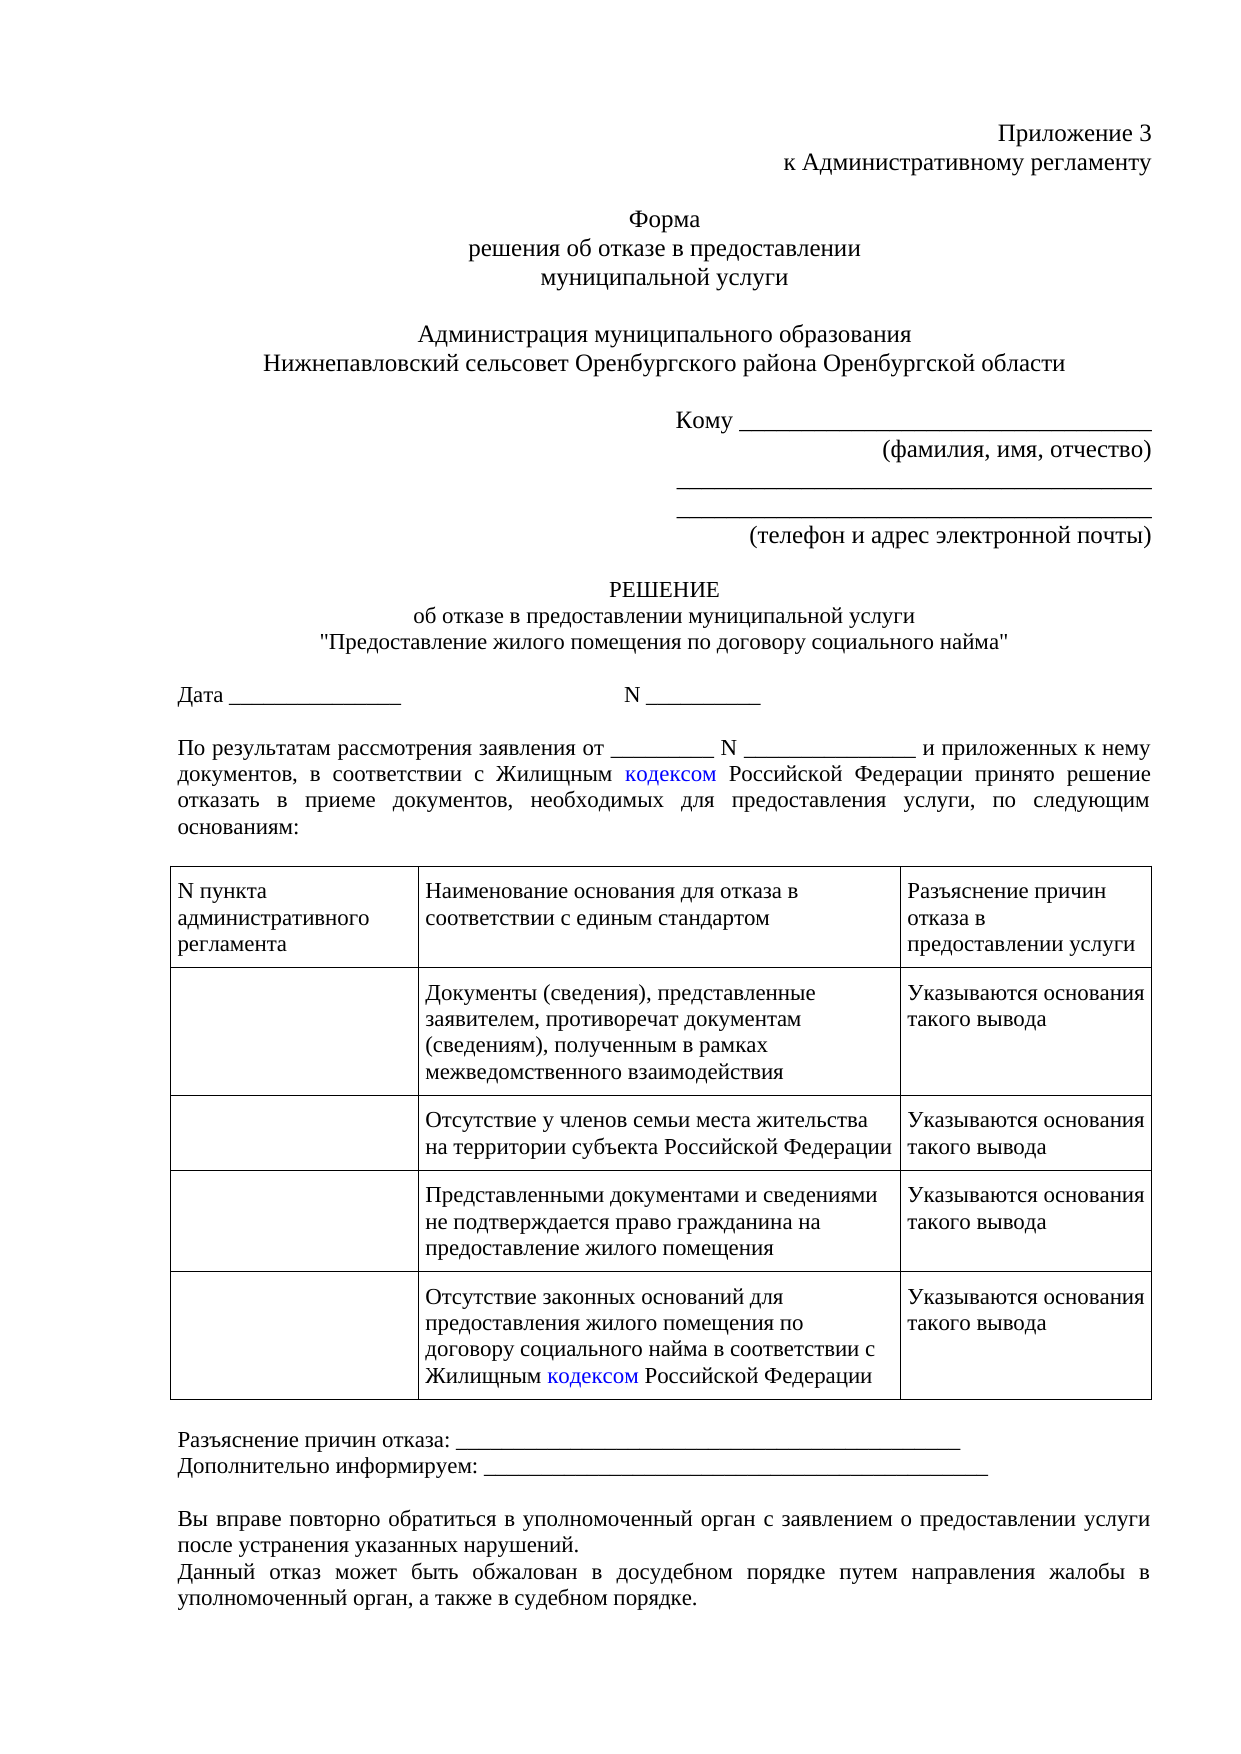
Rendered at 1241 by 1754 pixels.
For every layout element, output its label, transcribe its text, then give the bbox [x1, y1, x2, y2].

text Нижнепавловский сельсовет Оренбургского района Оренбургской области [177, 348, 1152, 377]
text решения об отказе в предоставлении [177, 233, 1152, 262]
table_cell [171, 1272, 418, 1399]
text к Административному регламенту [177, 147, 1152, 176]
text Форма [177, 204, 1152, 233]
table_cell Указываются основания такого вывода [901, 968, 1151, 1095]
table_header Наименование основания для отказа в соответствии с единым стандартом [419, 867, 900, 967]
text "Предоставление жилого помещения по договору социального найма" [177, 628, 1152, 655]
text Администрация муниципального образования [177, 319, 1152, 348]
text об отказе в предоставлении муниципальной услуги [177, 602, 1152, 628]
table_cell Указываются основания такого вывода [901, 1272, 1151, 1399]
table_cell Указываются основания такого вывода [901, 1096, 1151, 1170]
text Разъяснение причин отказа: ____________________________________________ [177, 1426, 1152, 1452]
text Данный отказ может быть обжалован в досудебном порядке путем направления жалобы в уполномоченный орган, а также в судебном порядке. [177, 1558, 1152, 1611]
table_cell [171, 1096, 418, 1170]
text Кому _________________________________ [177, 406, 1152, 434]
table_cell [171, 968, 418, 1095]
table_cell Документы (сведения), представленные заявителем, противоречат документам (сведениям), полученным в рамках межведомственного взаимодействия [419, 968, 900, 1095]
table_cell Отсутствие законных оснований для предоставления жилого помещения по договору социального найма в соответствии с Жилищным кодексом Российской Федерации [419, 1272, 900, 1399]
text Дополнительно информируем: ____________________________________________ [177, 1452, 1152, 1479]
table_cell Отсутствие у членов семьи места жительства на территории субъекта Российской Федерации [419, 1096, 900, 1170]
text (телефон и адрес электронной почты) [177, 521, 1152, 549]
text РЕШЕНИЕ [177, 576, 1152, 602]
text муниципальной услуги [177, 262, 1152, 291]
text (фамилия, имя, отчество) [177, 434, 1152, 463]
table_header N пункта административного регламента [171, 867, 418, 967]
text ______________________________________ [177, 492, 1152, 521]
table_cell Указываются основания такого вывода [901, 1171, 1151, 1271]
text Вы вправе повторно обратиться в уполномоченный орган с заявлением о предоставлении услуги после устранения указанных нарушений. [177, 1505, 1152, 1558]
text Приложение 3 [177, 118, 1152, 147]
text По результатам рассмотрения заявления от _________ N _______________ и приложенных к нему документов, в соответствии с Жилищным кодексом Российской Федерации принято решение отказать в приеме документов, необходимых для предоставления услуги, по следующим основаниям: [177, 734, 1152, 839]
text ______________________________________ [177, 463, 1152, 492]
text Дата _______________ N __________ [177, 681, 1152, 707]
table_header Разъяснение причин отказа в предоставлении услуги [901, 867, 1151, 967]
table_cell [171, 1171, 418, 1271]
table_cell Представленными документами и сведениями не подтверждается право гражданина на предоставление жилого помещения [419, 1171, 900, 1271]
